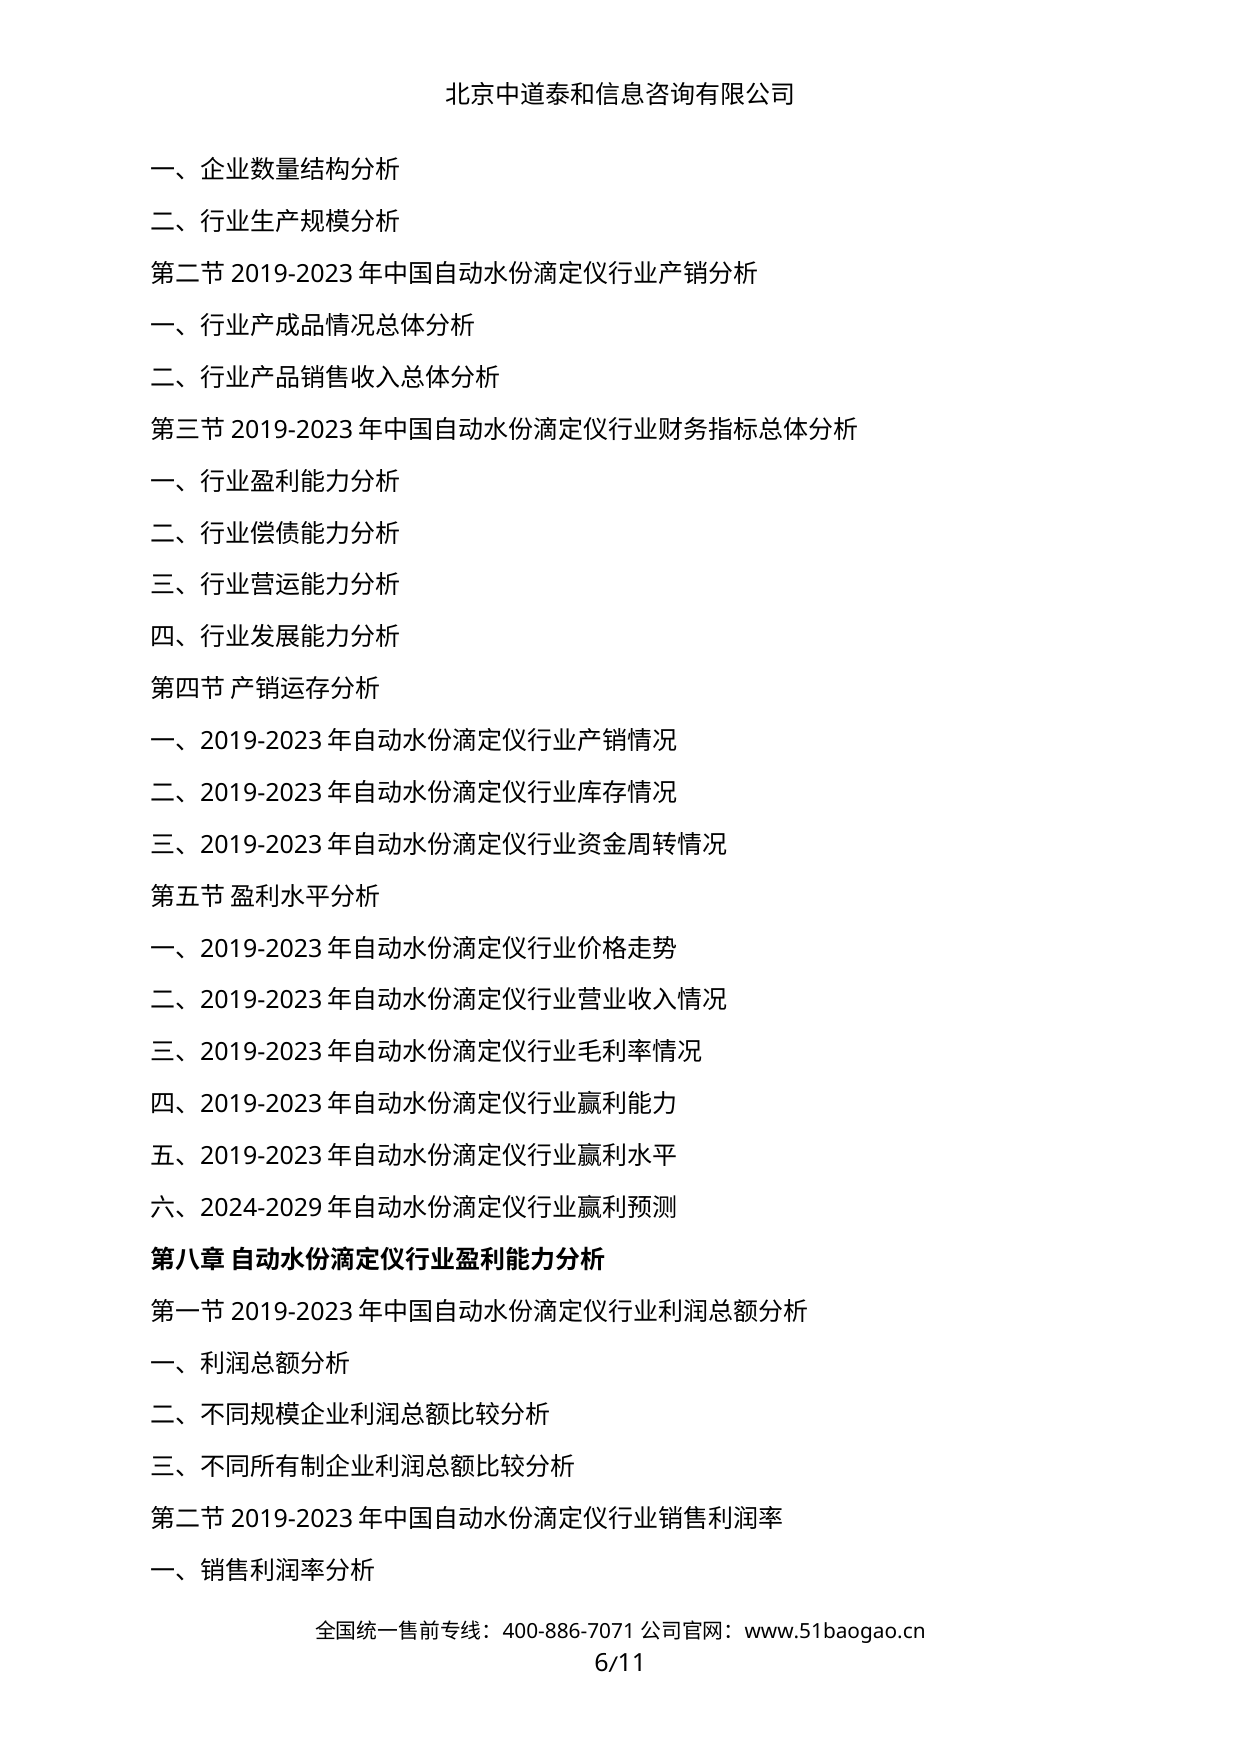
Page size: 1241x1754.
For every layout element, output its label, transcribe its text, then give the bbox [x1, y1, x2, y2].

text 三、行业营运能力分析 [150, 565, 1090, 601]
text 二、行业生产规模分析 [150, 202, 1090, 238]
text 四、2019-2023年自动水份滴定仪行业赢利能力 [150, 1084, 1090, 1120]
text 六、2024-2029年自动水份滴定仪行业赢利预测 [150, 1187, 1090, 1224]
text 二、2019-2023年自动水份滴定仪行业营业收入情况 [150, 980, 1090, 1016]
text 二、行业产品销售收入总体分析 [150, 357, 1090, 394]
text 第四节 产销运存分析 [150, 669, 1090, 705]
text 第五节 盈利水平分析 [150, 876, 1090, 912]
text 第三节 2019-2023年中国自动水份滴定仪行业财务指标总体分析 [150, 409, 1090, 446]
text 一、行业盈利能力分析 [150, 461, 1090, 497]
text 一、2019-2023年自动水份滴定仪行业产销情况 [150, 721, 1090, 757]
text 三、2019-2023年自动水份滴定仪行业毛利率情况 [150, 1032, 1090, 1068]
text 一、2019-2023年自动水份滴定仪行业价格走势 [150, 928, 1090, 964]
text 一、利润总额分析 [150, 1343, 1090, 1379]
text 第八章 自动水份滴定仪行业盈利能力分析 [150, 1239, 1090, 1276]
text 三、2019-2023年自动水份滴定仪行业资金周转情况 [150, 824, 1090, 861]
text 一、行业产成品情况总体分析 [150, 306, 1090, 342]
text 第二节 2019-2023年中国自动水份滴定仪行业销售利润率 [150, 1499, 1090, 1535]
text 第二节 2019-2023年中国自动水份滴定仪行业产销分析 [150, 254, 1090, 290]
text 二、不同规模企业利润总额比较分析 [150, 1395, 1090, 1431]
text 二、行业偿债能力分析 [150, 513, 1090, 549]
text 四、行业发展能力分析 [150, 617, 1090, 653]
text 一、销售利润率分析 [150, 1551, 1090, 1587]
text 第一节 2019-2023年中国自动水份滴定仪行业利润总额分析 [150, 1291, 1090, 1327]
text 五、2019-2023年自动水份滴定仪行业赢利水平 [150, 1136, 1090, 1172]
text 二、2019-2023年自动水份滴定仪行业库存情况 [150, 772, 1090, 809]
text 三、不同所有制企业利润总额比较分析 [150, 1447, 1090, 1483]
text 一、企业数量结构分析 [150, 150, 1090, 186]
